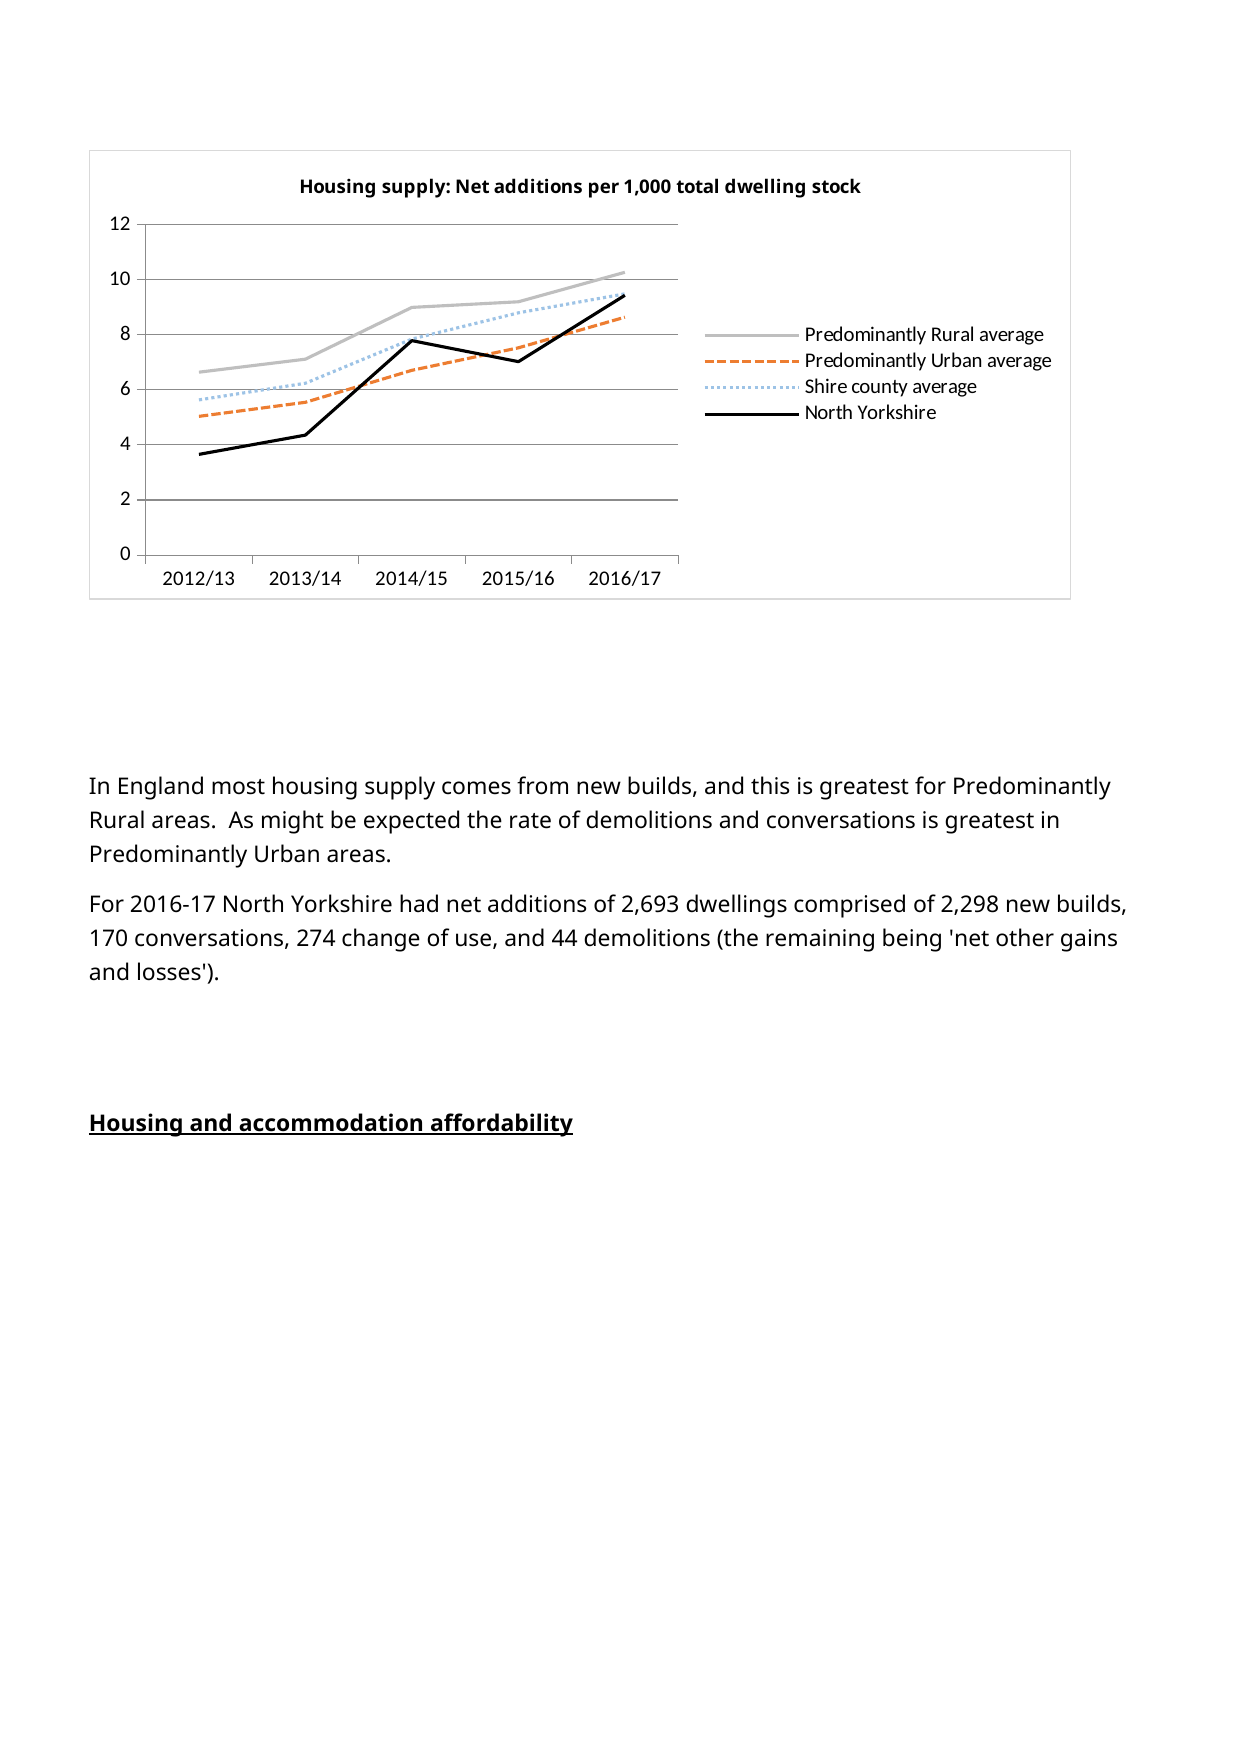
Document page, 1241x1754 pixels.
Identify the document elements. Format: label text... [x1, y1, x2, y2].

text In England most housing supply comes from new builds, and this is greatest for Predominantly Rural areas. As might be expected the rate of demolitions and conversations is greatest in Predominantly Urban areas. [89, 770, 1152, 869]
text For 2016-17 North Yorkshire had net additions of 2,693 dwellings comprised of 2,298 new builds, 170 conversations, 274 change of use, and 44 demolitions (the remaining being 'net other gains and losses'). [89, 888, 1152, 987]
text Housing and accommodation affordability [89, 1107, 1152, 1138]
